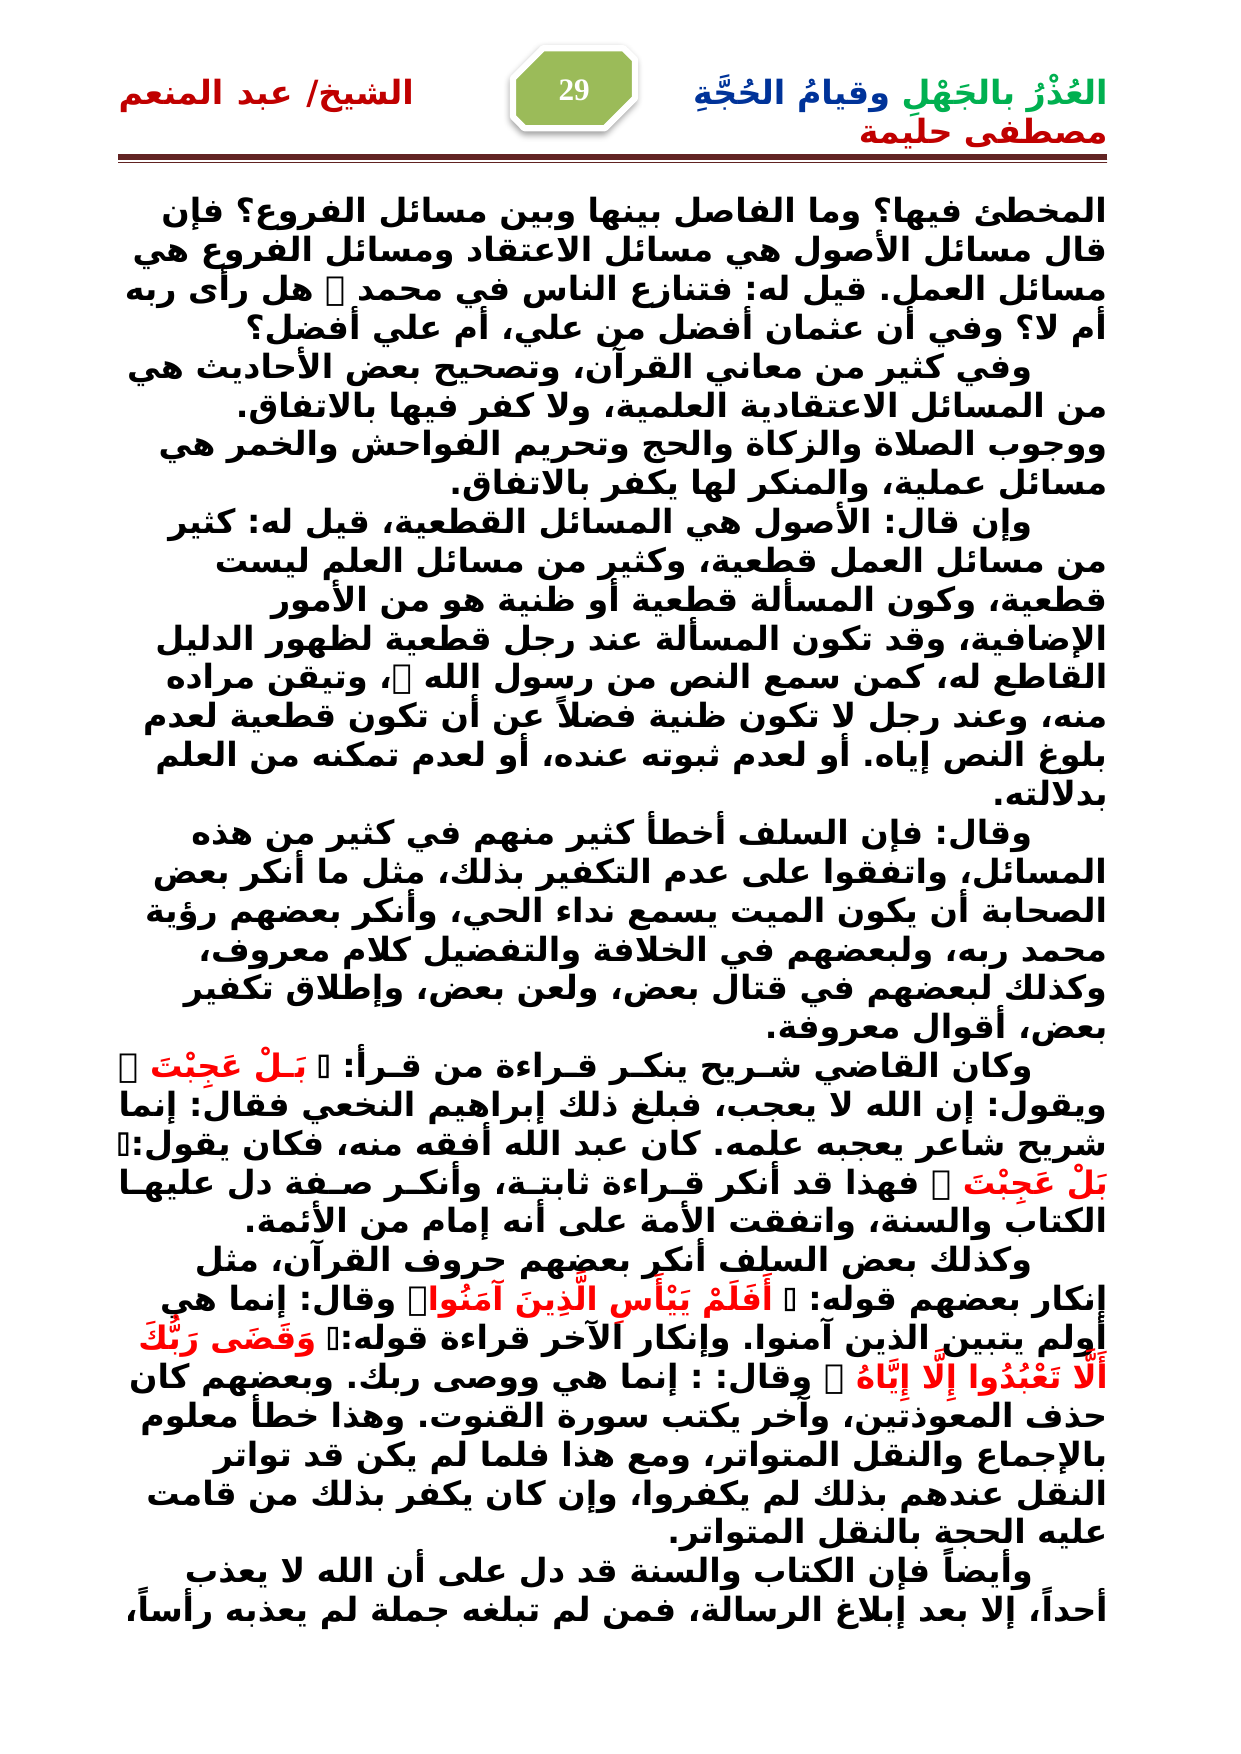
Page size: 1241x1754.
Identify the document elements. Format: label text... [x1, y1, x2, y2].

text وكذلك بعض السلف أنكر بعضهم حروف القرآن، مثل إنكار بعضهم قوله: أَفَلَمْ يَيْأَسِ الَّذِينَ آمَنُوا وقال: إنما هي أولم يتبين الذين آمنوا. وإنكار الآخر قراءة قوله: وَقَضَى رَبُّكَ أَلَّا تَعْبُدُوا إِلَّا إِيَّاهُ وقال: : إنما هي ووصى ربك. وبعضهم كان حذف المعوذتين، وآخر يكتب سورة القنوت. وهذا خطأ معلوم بالإجماع والنقل المتواتر، ومع هذا فلما لم يكن قد تواتر النقل عندهم بذلك لم يكفروا، وإن كان يكفر بذلك من قامت عليه الحجة بالنقل المتواتر. [118, 1241, 1107, 1552]
text وقال: فإن السلف أخطأ كثير منهم في كثير من هذه المسائل، واتفقوا على عدم التكفير بذلك، مثل ما أنكر بعض الصحابة أن يكون الميت يسمع نداء الحي، وأنكر بعضهم رؤية محمد ربه، ولبعضهم في الخلافة والتفضيل كلام معروف، وكذلك لبعضهم في قتال بعض، ولعن بعض، وإطلاق تكفير بعض، أقوال معروفة. [118, 813, 1107, 1047]
text وفي كثير من معاني القرآن، وتصحيح بعض الأحاديث هي من المسائل الاعتقادية العلمية، ولا كفر فيها بالاتفاق. ووجوب الصلاة والزكاة والحج وتحريم الفواحش والخمر هي مسائل عملية، والمنكر لها يكفر بالاتفاق. [118, 347, 1107, 503]
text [118, 192, 1107, 347]
text وإن قال: الأصول هي المسائل القطعية، قيل له: كثير من مسائل العمل قطعية، وكثير من مسائل العلم ليست قطعية، وكون المسألة قطعية أو ظنية هو من الأمور الإضافية، وقد تكون المسألة عند رجل قطعية لظهور الدليل القاطع له، كمن سمع النص من رسول الله ، وتيقن مراده منه، وعند رجل لا تكون ظنية فضلاً عن أن تكون قطعية لعدم بلوغ النص إياه. أو لعدم ثبوته عنده، أو لعدم تمكنه من العلم بدلالته. [118, 503, 1107, 813]
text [118, 1552, 1107, 1629]
text وكان القاضي شريح ينكر قراءة من قرأ: بَلْ عَجِبْتَ ويقول: إن الله لا يعجب، فبلغ ذلك إبراهيم النخعي فقال: إنما شريح شاعر يعجبه علمه. كان عبد الله أفقه منه، فكان يقول: بَلْ عَجِبْتَ فهذا قد أنكر قراءة ثابتة، وأنكر صفة دل عليها الكتاب والسنة، واتفقت الأمة على أنه إمام من الأئمة. [118, 1047, 1107, 1241]
